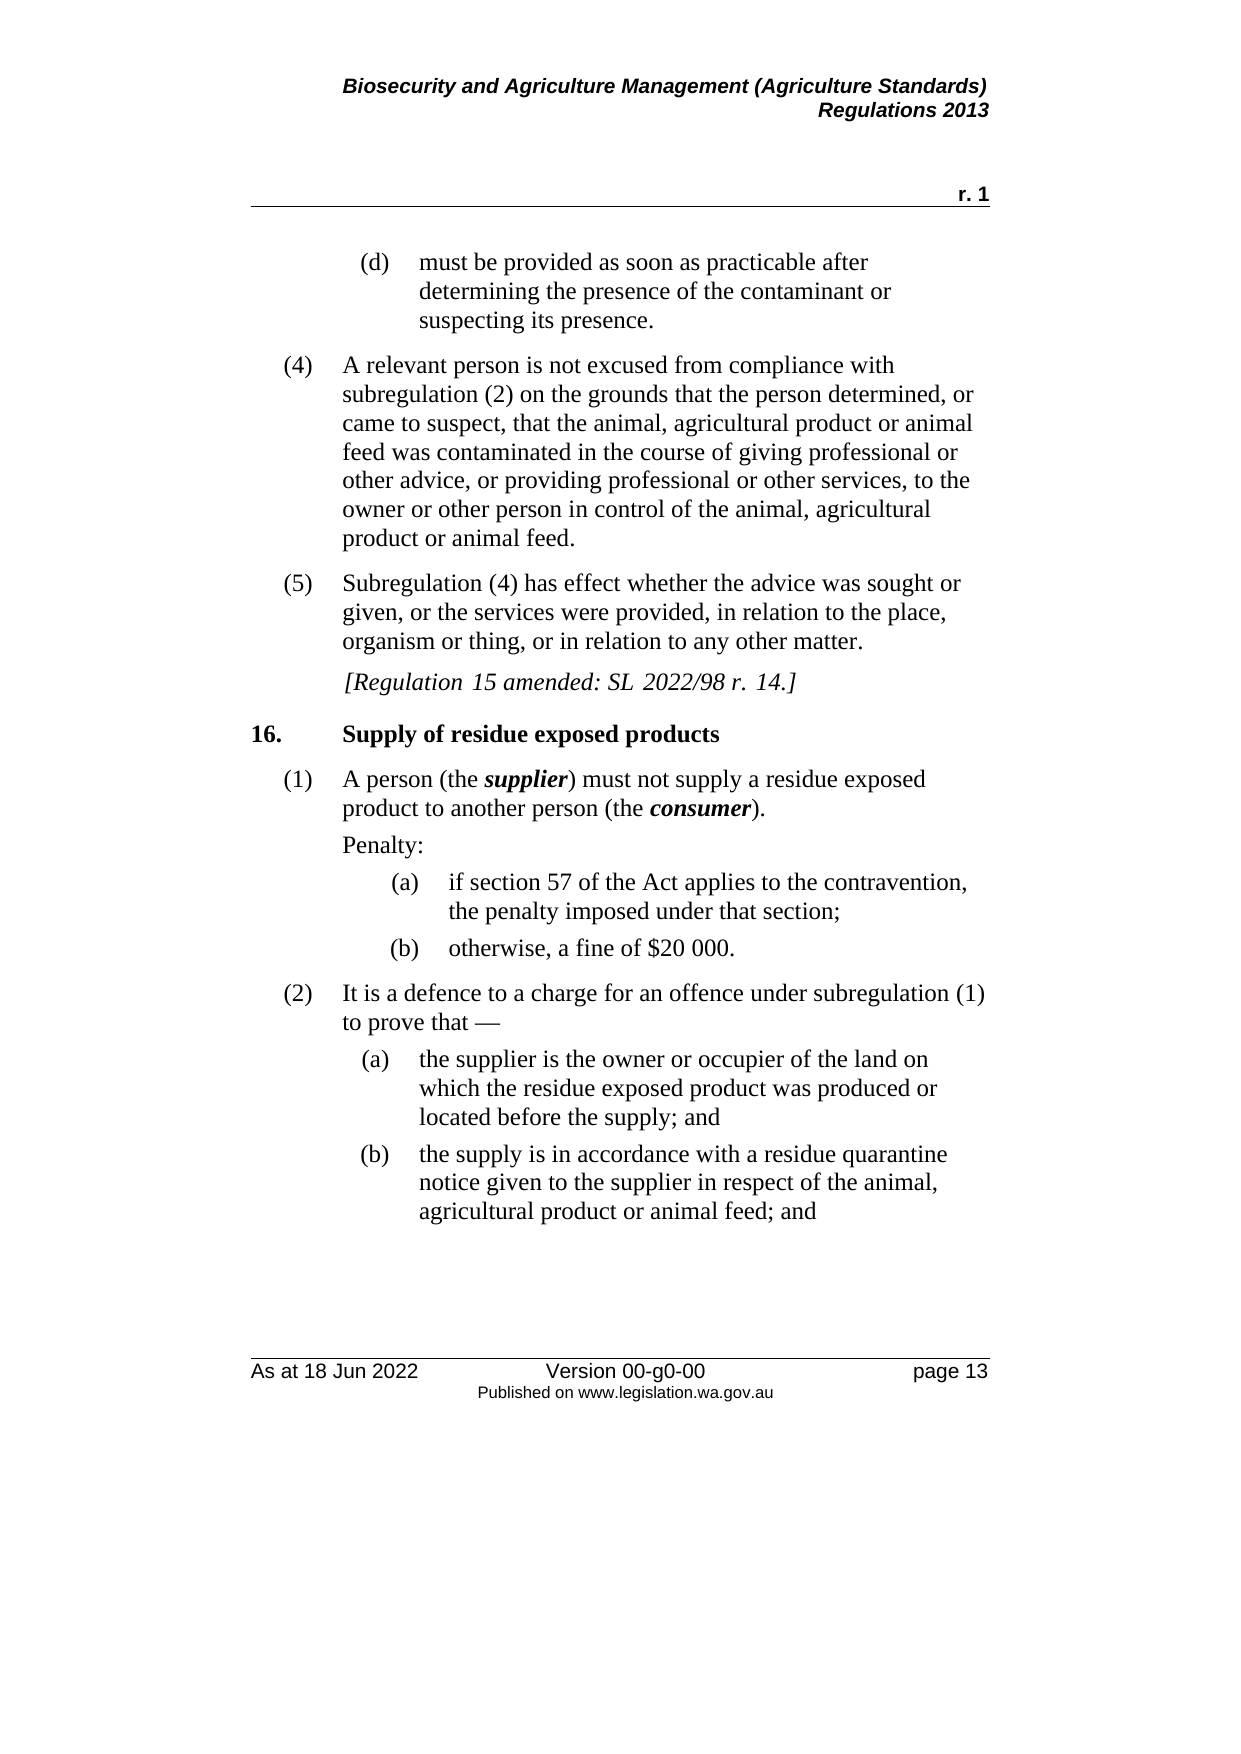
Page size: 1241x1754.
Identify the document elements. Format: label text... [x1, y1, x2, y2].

text (b) otherwise, a fine of $20 000. [251, 933, 990, 962]
text (a) the supplier is the owner or occupier of the land on which the residue exposed product was produced or located before the supply; and [251, 1044, 990, 1130]
text (a) if section 57 of the Act applies to the contravention, the penalty imposed under that section; [251, 867, 990, 924]
text [Regulation 15 amended: SL 2022/98 r. 14.] [251, 667, 990, 696]
text (4) A relevant person is not excused from compliance with subregulation (2) on the grounds that the person determined, or came to suspect, that the animal, agricultural product or animal feed was contaminated in the course of giving professional or other advice, or providing professional or other services, to the owner or other person in control of the animal, agricultural product or animal feed. [251, 350, 990, 552]
text (d) must be provided as soon as practicable after determining the presence of the contaminant or suspecting its presence. [251, 247, 990, 334]
text Penalty: [251, 830, 990, 859]
subtitle 16. Supply of residue exposed products [251, 719, 990, 747]
text (5) Subregulation (4) has effect whether the advice was sought or given, or the services were provided, in relation to the place, organism or thing, or in relation to any other matter. [251, 568, 990, 654]
text (2) It is a defence to a charge for an offence under subregulation (1) to prove that — [251, 978, 990, 1036]
text (1) A person (the supplier) must not supply a residue exposed product to another person (the consumer). [251, 764, 990, 822]
text (b) the supply is in accordance with a residue quarantine notice given to the supplier in respect of the animal, agricultural product or animal feed; and [251, 1139, 990, 1225]
